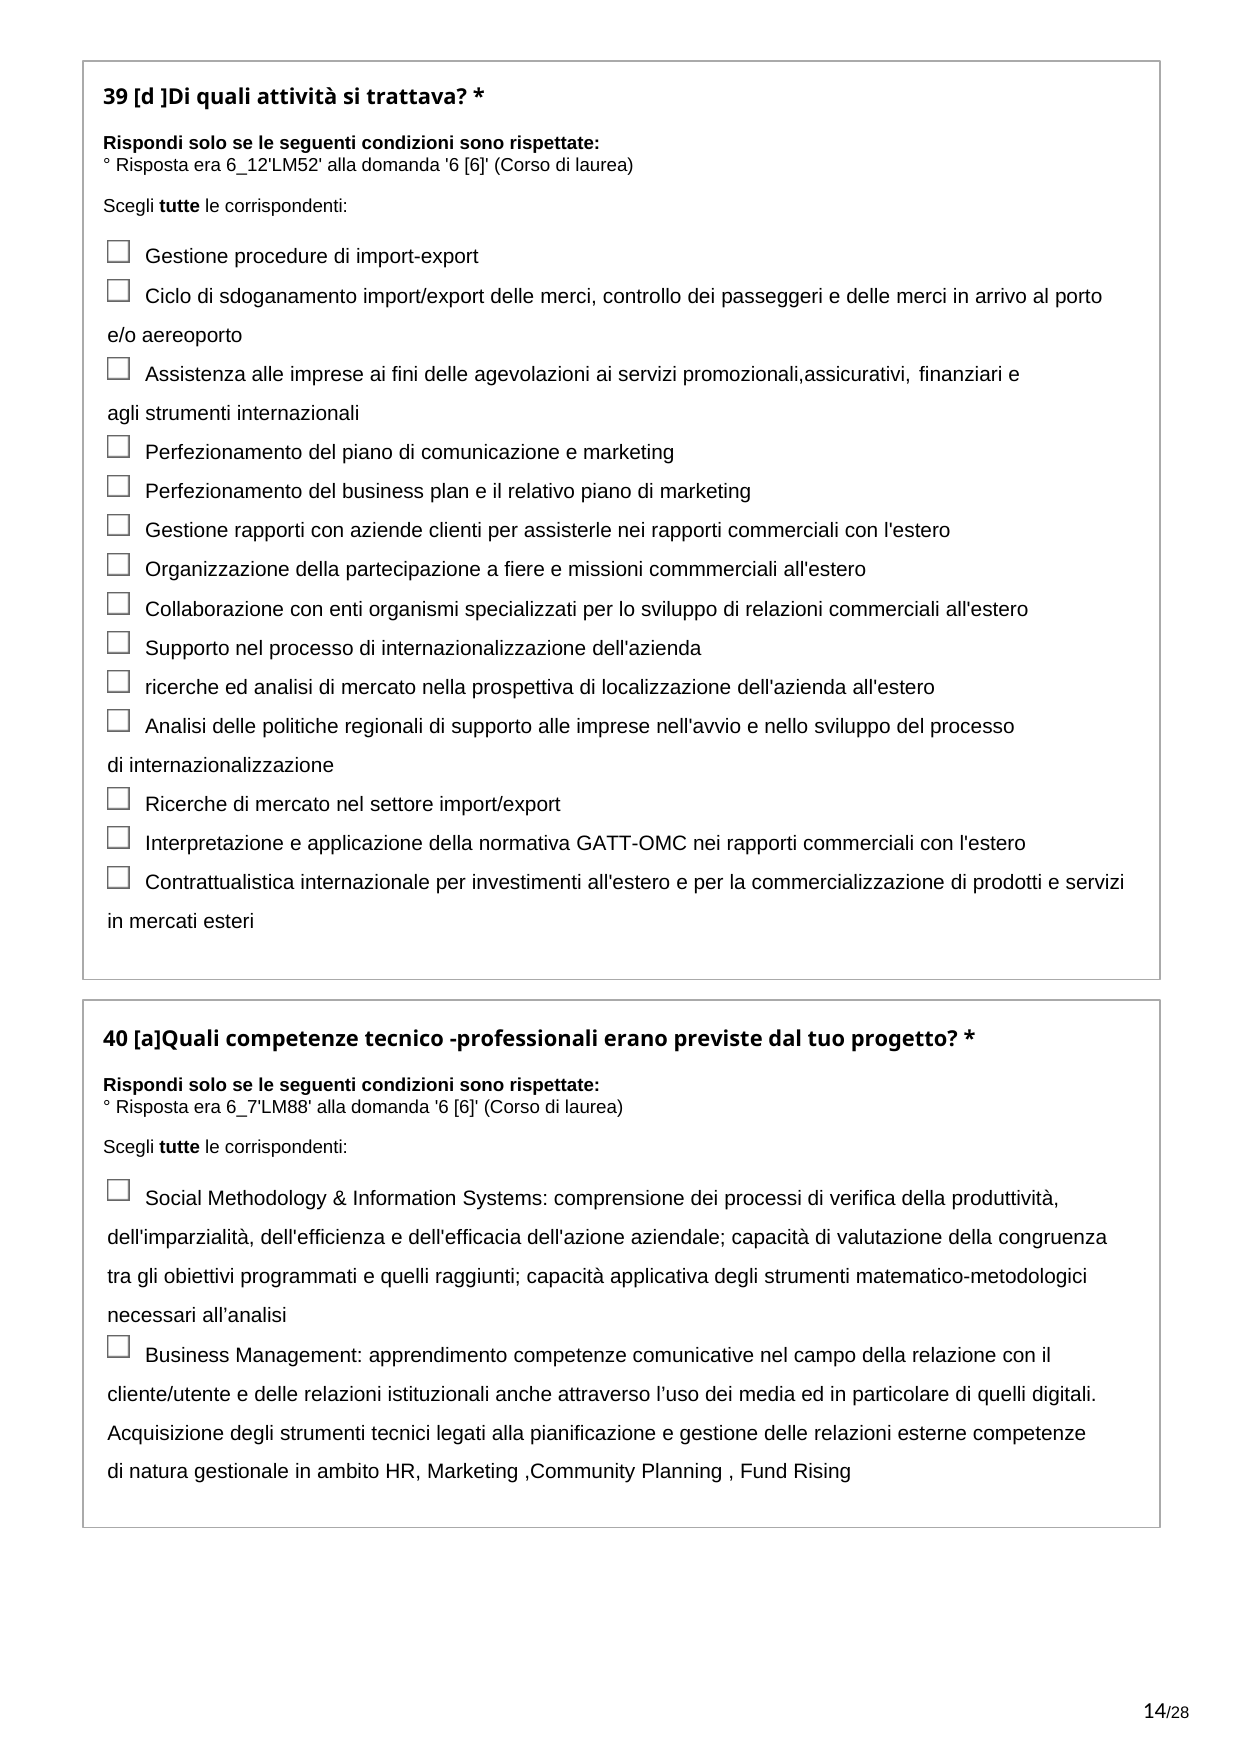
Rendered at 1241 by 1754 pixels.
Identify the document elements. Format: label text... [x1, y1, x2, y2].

text Perfezionamento del piano di comunicazione e marketing [145, 440, 1198, 464]
text Collaborazione con enti organismi specializzati per lo sviluppo di relazioni commerciali all'estero [145, 596, 1198, 620]
picture [107, 1179, 130, 1186]
picture [107, 357, 130, 362]
text Rispondi solo se le seguenti condizioni sono rispettate: [103, 132, 1198, 153]
text Assistenza alle imprese ai fini delle agevolazioni ai servizi promozionali,assicurativi, finanziari e agli strumenti internazionali [107, 362, 1057, 425]
text 39 [d ]Di quali attività si trattava? * [103, 81, 1198, 110]
text Business Management: apprendimento competenze comunicative nel campo della relazione con il cliente/utente e delle relazioni istituzionali anche attraverso l’uso dei media ed in particolare di quelli digitali. Acquisizione degli strumenti tecnici legati alla pianificazione e gestione delle relazioni esterne competenze di natura gestionale in ambito HR, Marketing ,Community Planning , Fund Rising [107, 1342, 1104, 1483]
text Analisi delle politiche regionali di supporto alle imprese nell'avvio e nello sviluppo del processo di internazionalizzazione [107, 713, 1034, 776]
text Ciclo di sdoganamento import/export delle merci, controllo dei passeggeri e delle merci in arrivo al porto e/o aereoporto [107, 283, 1133, 346]
text Perfezionamento del business plan e il relativo piano di marketing [145, 479, 1198, 503]
picture [107, 787, 130, 810]
picture [107, 592, 130, 615]
picture [107, 514, 130, 536]
picture [107, 1335, 130, 1342]
text Interpretazione e applicazione della normativa GATT-OMC nei rapporti commerciali con l'estero [145, 831, 1198, 855]
picture [107, 709, 130, 713]
text Ricerche di mercato nel settore import/export [145, 792, 1198, 816]
text ° Risposta era 6_12'LM52' alla domanda '6 [6]' (Corso di laurea) Scegli tutte le corrispondenti: [103, 154, 639, 216]
text Gestione procedure di import-export [145, 244, 1198, 268]
text Organizzazione della partecipazione a fiere e missioni commmerciali all'estero [145, 557, 1198, 581]
text Contrattualistica internazionale per investimenti all'estero e per la commercializzazione di prodotti e servizi in mercati esteri [107, 870, 1143, 933]
text Supporto nel processo di internazionalizzazione dell'azienda [145, 635, 1198, 659]
picture [107, 631, 130, 654]
picture [107, 279, 130, 283]
picture [107, 826, 130, 849]
picture [107, 475, 130, 497]
picture [107, 866, 130, 870]
text ricerche ed analisi di mercato nella prospettiva di localizzazione dell'azienda all'estero [145, 674, 1198, 698]
picture [107, 240, 130, 263]
picture [107, 435, 130, 458]
text Social Methodology & Information Systems: comprensione dei processi di verifica della produttività, dell'imparzialità, dell'efficienza e dell'efficacia dell'azione aziendale; capacità di valutazione della congruenza tra gli obiettivi programmati e quelli raggiunti; capacità applicativa degli strumenti matematico-metodologici necessari all’analisi [107, 1186, 1132, 1327]
text ° Risposta era 6_7'LM88' alla domanda '6 [6]' (Corso di laurea) Scegli tutte le corrispondenti: [103, 1096, 629, 1158]
text Rispondi solo se le seguenti condizioni sono rispettate: [103, 1074, 1198, 1095]
text 40 [a]Quali competenze tecnico -professionali erano previste dal tuo progetto? * [103, 1022, 1198, 1052]
picture [107, 553, 130, 576]
picture [107, 670, 130, 693]
text Gestione rapporti con aziende clienti per assisterle nei rapporti commerciali con l'estero [145, 518, 1198, 542]
